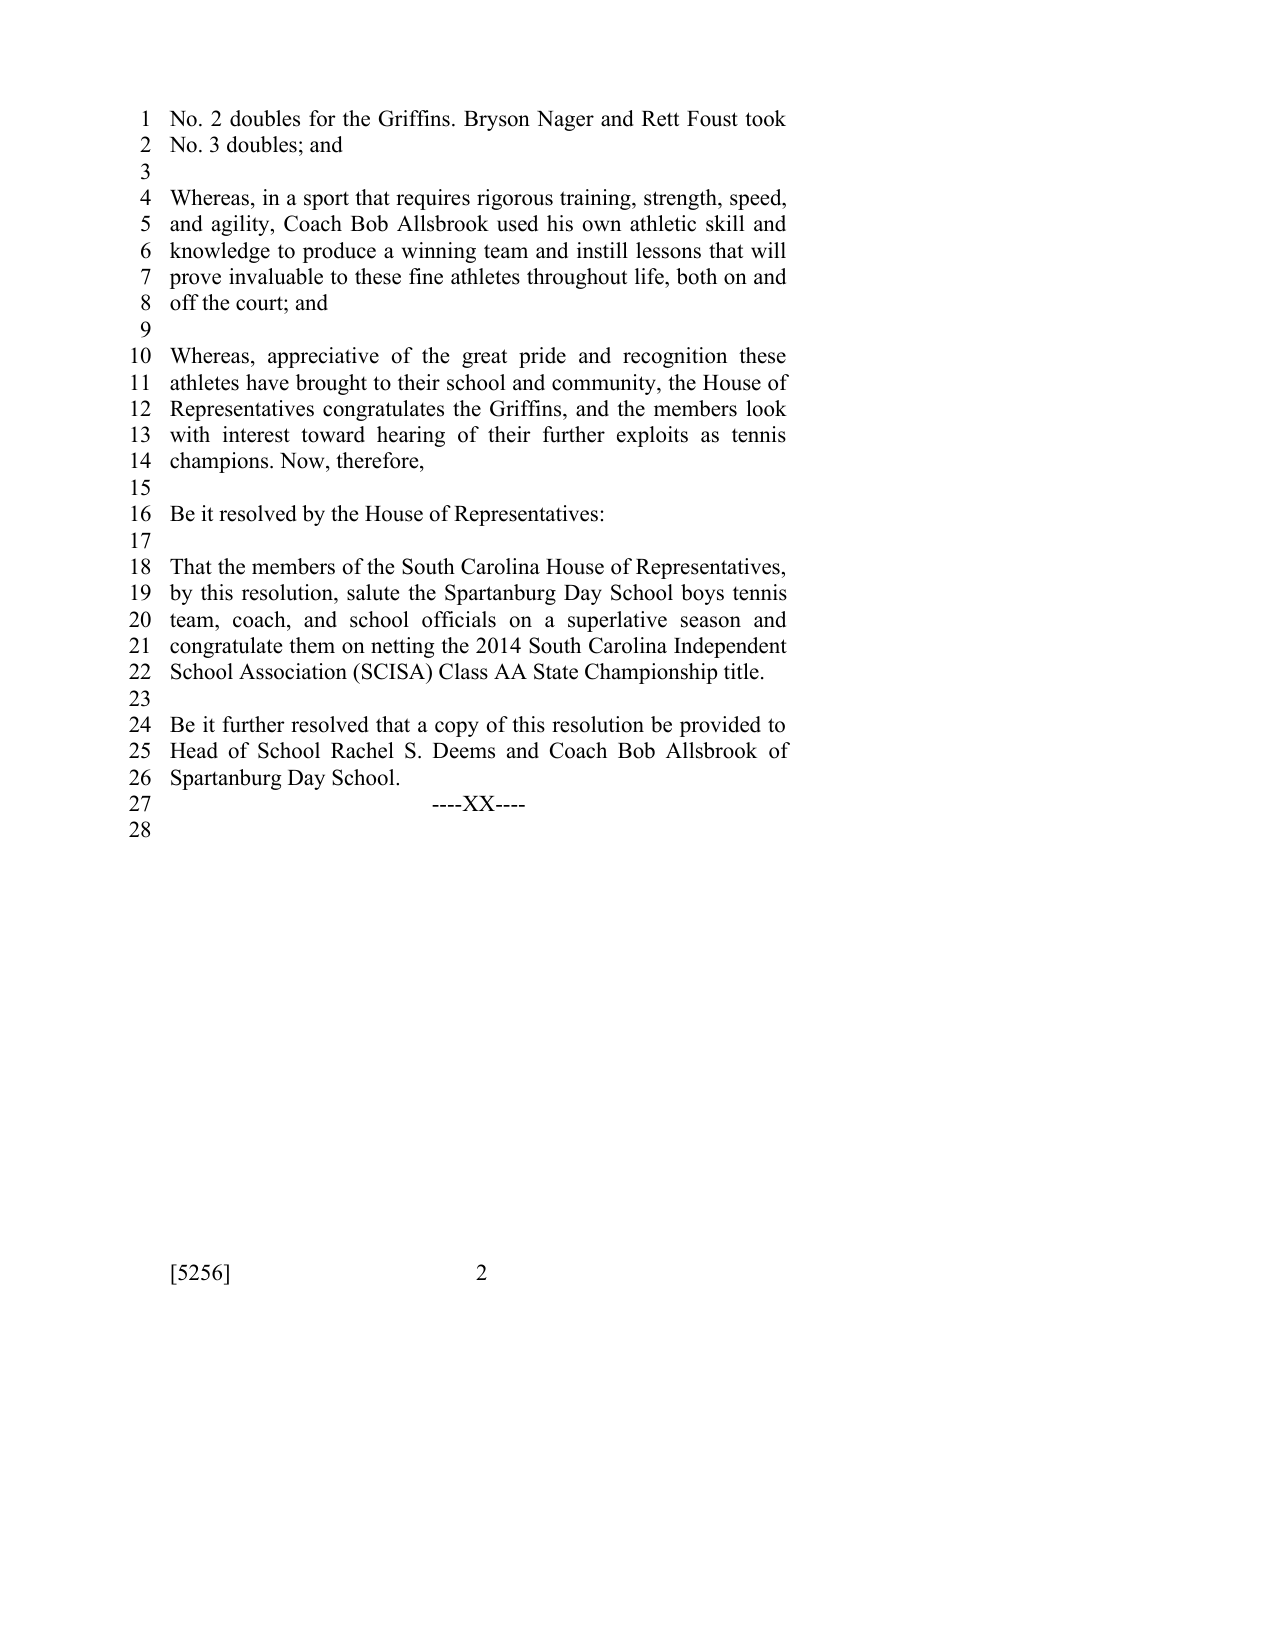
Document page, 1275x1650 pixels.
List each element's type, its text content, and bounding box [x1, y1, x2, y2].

text Whereas, appreciative of the great pride and recognition these athletes have brought to their school and community, the House of Representatives congratulates the Griffins, and the members look with interest toward hearing of their further exploits as tennis champions. Now, therefore, [169, 342, 787, 474]
text Be it resolved by the House of Representatives: [169, 500, 787, 527]
text That the members of the South Carolina House of Representatives, by this resolution, salute the Spartanburg Day School boys tennis team, coach, and school officials on a superlative season and congratulate them on netting the 2014 South Carolina Independent School Association (SCISA) Class AA State Championship title. [169, 553, 787, 685]
text Whereas, in a sport that requires rigorous training, strength, speed, and agility, Coach Bob Allsbrook used his own athletic skill and knowledge to produce a winning team and instill lessons that will prove invaluable to these fine athletes throughout life, both on and off the court; and [169, 184, 787, 316]
text ----XX---- [169, 790, 787, 817]
text Be it further resolved that a copy of this resolution be provided to Head of School Rachel S. Deems and Coach Bob Allsbrook of Spartanburg Day School. [169, 711, 787, 790]
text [169, 105, 787, 158]
